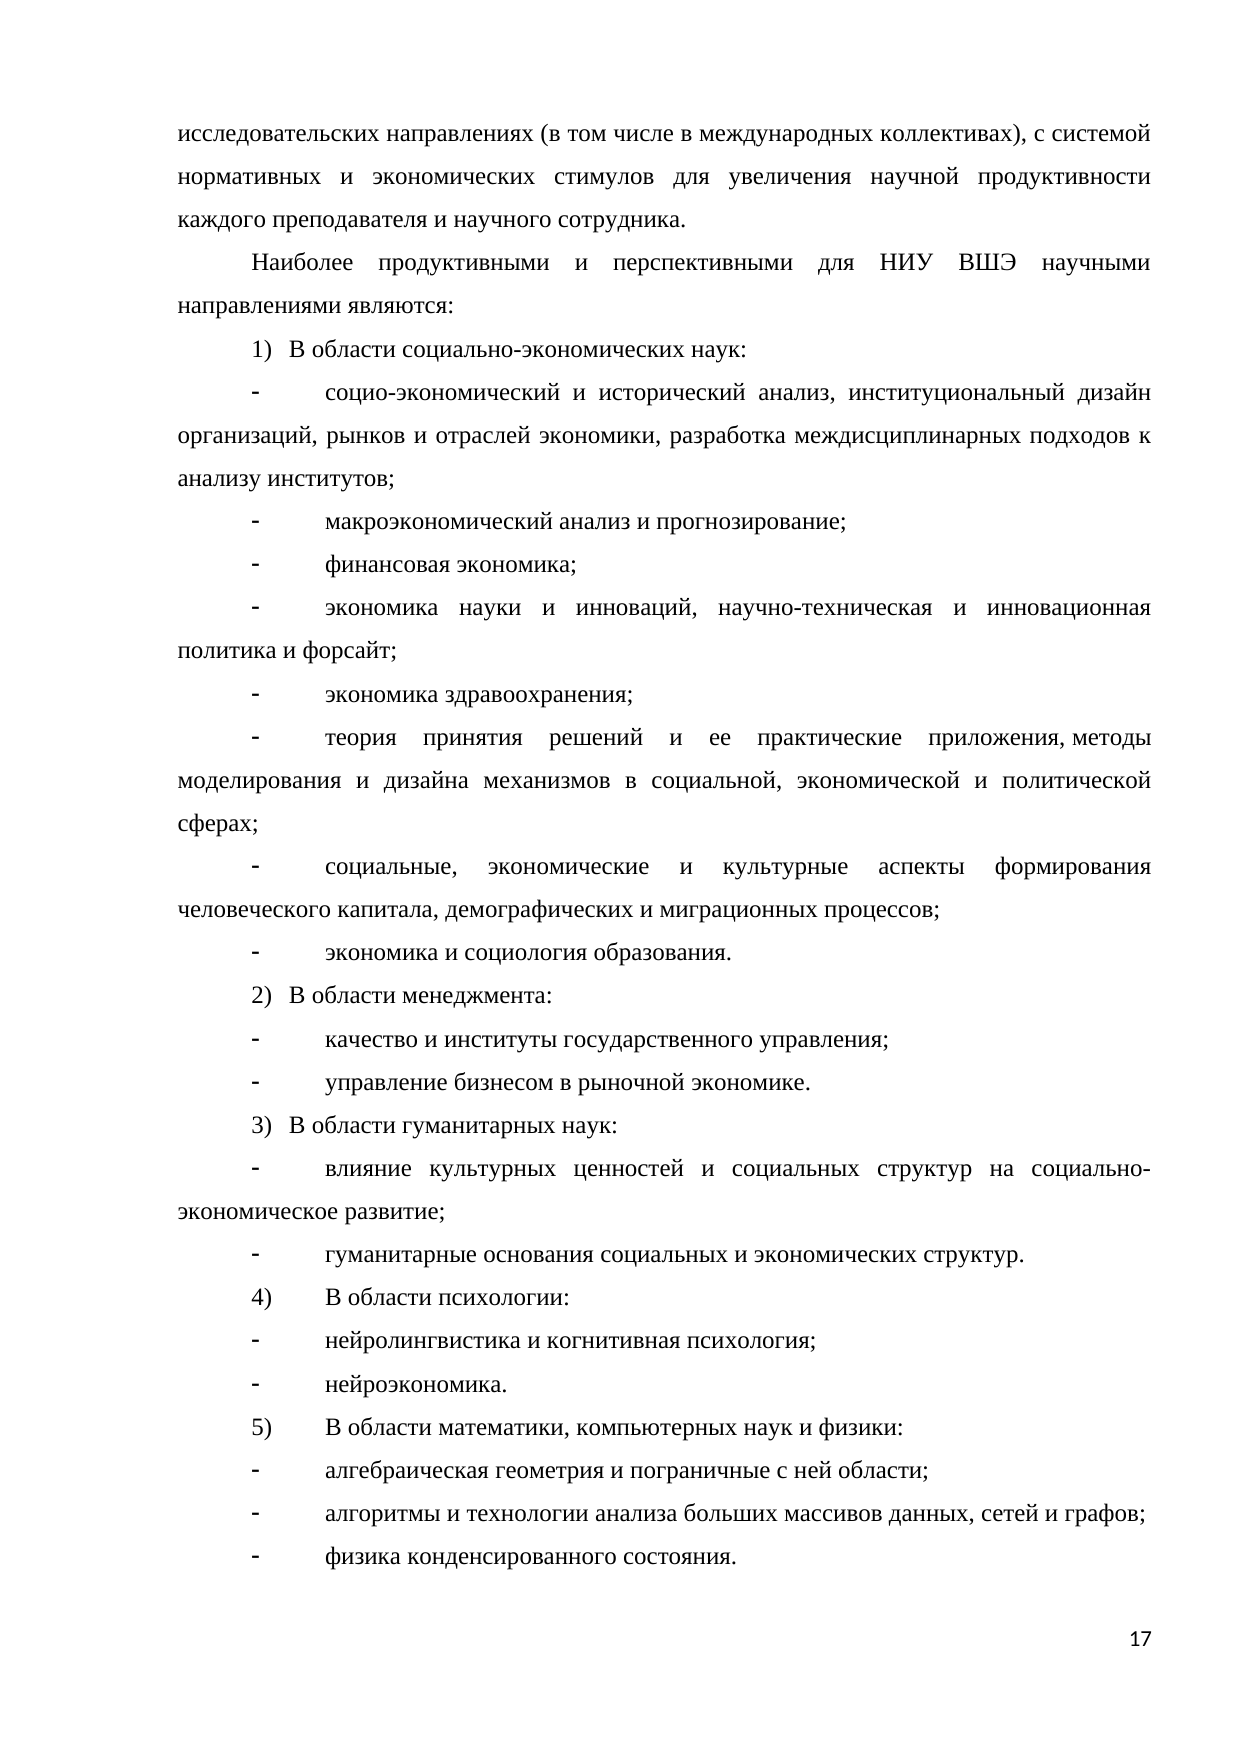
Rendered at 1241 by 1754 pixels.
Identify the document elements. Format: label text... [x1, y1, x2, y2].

list макроэкономический анализ и прогнозирование; [177, 506, 1152, 535]
list теория принятия решений и ее практические приложения, методы моделирования и дизайна механизмов в социальной, экономической и политической сферах; [177, 722, 1152, 837]
list алгоритмы и технологии анализа больших массивов данных, сетей и графов; [177, 1498, 1152, 1527]
list влияние культурных ценностей и социальных структур на социально-экономическое развитие; [177, 1153, 1152, 1225]
list социо-экономический и исторический анализ, институциональный дизайн организаций, рынков и отраслей экономики, разработка междисциплинарных подходов к анализу институтов; [177, 377, 1152, 492]
list нейроэкономика. [177, 1369, 1152, 1397]
list В области социально-экономических наук: [251, 334, 1152, 362]
list социальные, экономические и культурные аспекты формирования человеческого капитала, демографических и миграционных процессов; [177, 851, 1152, 923]
list качество и институты государственного управления; [177, 1024, 1152, 1052]
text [177, 118, 1152, 233]
list нейролингвистика и когнитивная психология; [177, 1326, 1152, 1354]
list В области математики, компьютерных наук и физики: [177, 1412, 1152, 1441]
list физика конденсированного состояния. [177, 1541, 1152, 1570]
list управление бизнесом в рыночной экономике. [177, 1067, 1152, 1096]
list финансовая экономика; [177, 549, 1152, 578]
list В области менеджмента: [251, 981, 1152, 1009]
list экономика и социология образования. [177, 937, 1152, 966]
list алгебраическая геометрия и пограничные с ней области; [177, 1455, 1152, 1484]
list экономика здравоохранения; [177, 679, 1152, 707]
list гуманитарные основания социальных и экономических структур. [177, 1239, 1152, 1268]
list В области гуманитарных наук: [251, 1110, 1152, 1139]
list экономика науки и инноваций, научно-техническая и инновационная политика и форсайт; [177, 592, 1152, 664]
list В области психологии: [177, 1282, 1152, 1311]
text Наиболее продуктивными и перспективными для НИУ ВШЭ научными направлениями являются: [177, 247, 1152, 319]
